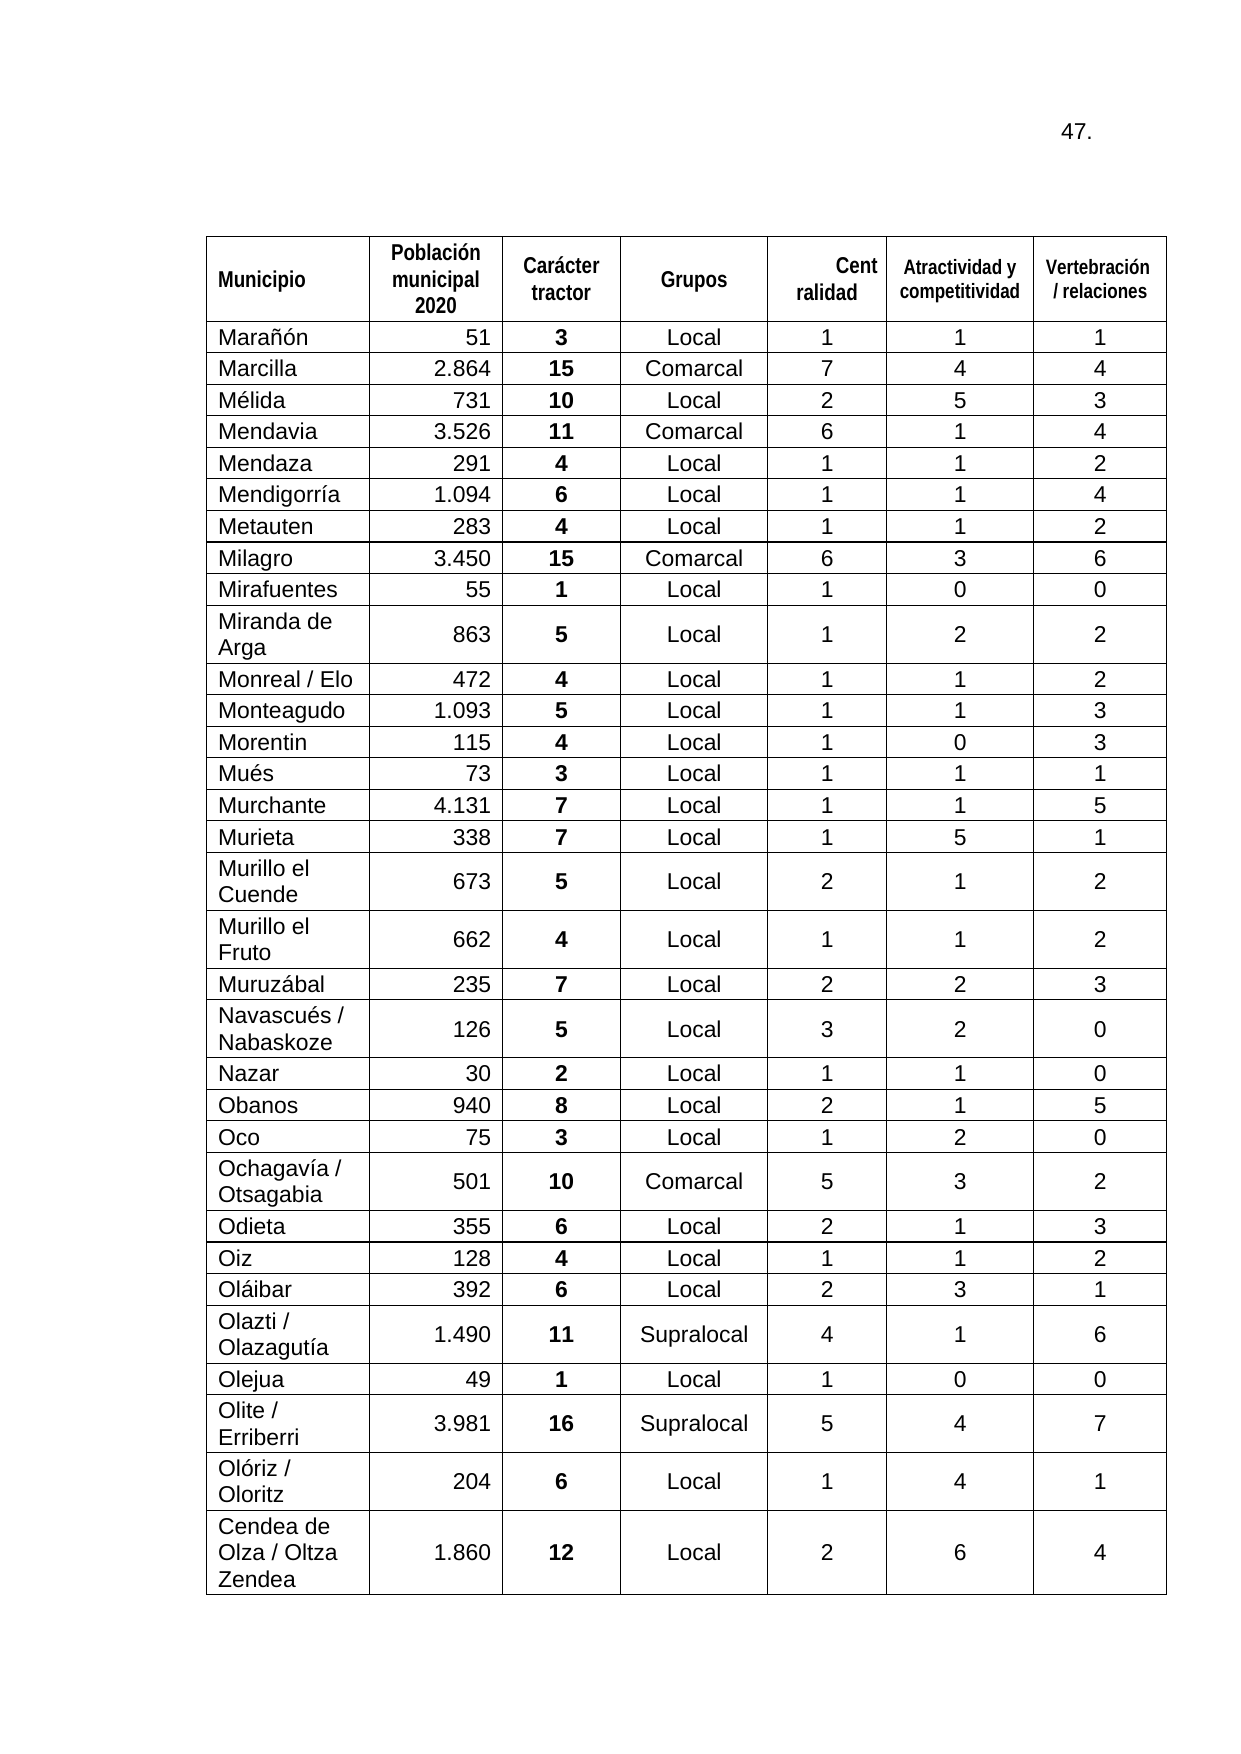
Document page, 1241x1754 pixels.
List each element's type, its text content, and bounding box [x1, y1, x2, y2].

table_cell Supralocal [621, 1306, 767, 1362]
table_cell Monteagudo [207, 695, 369, 726]
table_cell 1 [887, 1306, 1033, 1362]
table_cell 940 [370, 1090, 502, 1120]
table_cell 1 [768, 1453, 886, 1510]
table_cell 1 [768, 727, 886, 757]
table_cell Obanos [207, 1090, 369, 1120]
table_cell 4 [503, 664, 620, 694]
table_cell 75 [370, 1121, 502, 1152]
table_cell 4 [1034, 479, 1166, 510]
table_cell 3 [1034, 385, 1166, 415]
table_cell Local [621, 727, 767, 757]
table_cell Nazar [207, 1058, 369, 1089]
table_cell 6 [503, 1274, 620, 1304]
table_cell Murillo el Cuende [207, 853, 369, 910]
table_cell Metauten [207, 511, 369, 541]
table_cell Local [621, 1243, 767, 1273]
table_cell 5 [503, 1000, 620, 1057]
table_cell 7 [1034, 1395, 1166, 1452]
table_cell 355 [370, 1211, 502, 1241]
table_cell 2 [887, 606, 1033, 662]
table_cell 1 [887, 448, 1033, 478]
table_cell 3 [887, 543, 1033, 573]
table_cell 6 [887, 1511, 1033, 1594]
table_cell 0 [887, 727, 1033, 757]
table_cell Murillo el Fruto [207, 911, 369, 968]
table_cell 6 [1034, 543, 1166, 573]
table_cell Local [621, 1000, 767, 1057]
table_cell 472 [370, 664, 502, 694]
table_cell 1.860 [370, 1511, 502, 1594]
table_cell Comarcal [621, 416, 767, 447]
table_cell 11 [503, 1306, 620, 1362]
table_cell 0 [1034, 1000, 1166, 1057]
table_cell Local [621, 1274, 767, 1304]
table_cell 5 [1034, 790, 1166, 820]
table_cell 1 [503, 574, 620, 604]
table_cell 55 [370, 574, 502, 604]
table_cell Oláibar [207, 1274, 369, 1304]
table_cell 1 [768, 448, 886, 478]
table_header Municipio [207, 237, 369, 321]
table_cell 1 [503, 1364, 620, 1394]
table_header Centralidad [768, 237, 886, 321]
table_cell Mirafuentes [207, 574, 369, 604]
table_cell 1 [1034, 821, 1166, 852]
table_cell 73 [370, 758, 502, 789]
table_cell Mélida [207, 385, 369, 415]
table_cell 1 [1034, 758, 1166, 789]
table_cell Local [621, 574, 767, 604]
table_cell 1 [887, 1243, 1033, 1273]
table_cell Mendigorría [207, 479, 369, 510]
table_cell Local [621, 1211, 767, 1241]
table_cell 4 [503, 727, 620, 757]
table_cell 4 [503, 1243, 620, 1273]
table_cell 5 [768, 1395, 886, 1452]
table_cell 49 [370, 1364, 502, 1394]
table_cell 3.450 [370, 543, 502, 573]
table_cell 10 [503, 1153, 620, 1210]
table_cell Marcilla [207, 353, 369, 384]
table_cell 1 [1034, 1453, 1166, 1510]
table_cell Local [621, 1090, 767, 1120]
table_cell 392 [370, 1274, 502, 1304]
table_cell Local [621, 821, 767, 852]
table_cell 4 [887, 1395, 1033, 1452]
table_cell Local [621, 695, 767, 726]
table_cell 1 [768, 511, 886, 541]
table_header Atractividad y competitividad [887, 237, 1033, 321]
table_cell 0 [1034, 1058, 1166, 1089]
table_cell 2.864 [370, 353, 502, 384]
table_cell Local [621, 1453, 767, 1510]
table_cell 662 [370, 911, 502, 968]
table_cell 1 [1034, 322, 1166, 352]
table_cell 2 [1034, 853, 1166, 910]
table_cell Comarcal [621, 543, 767, 573]
table_cell Local [621, 511, 767, 541]
table_cell 1.490 [370, 1306, 502, 1362]
table_cell 1 [768, 758, 886, 789]
table_cell Cendea de Olza / Oltza Zendea [207, 1511, 369, 1594]
table_cell Local [621, 853, 767, 910]
table_cell 3 [1034, 969, 1166, 999]
table_cell 1 [887, 790, 1033, 820]
table_cell Oiz [207, 1243, 369, 1273]
table_cell 283 [370, 511, 502, 541]
table_cell 12 [503, 1511, 620, 1594]
table_cell 1 [887, 1058, 1033, 1089]
table_cell 30 [370, 1058, 502, 1089]
table_cell Milagro [207, 543, 369, 573]
table_cell 5 [1034, 1090, 1166, 1120]
table_cell Comarcal [621, 353, 767, 384]
table_cell 731 [370, 385, 502, 415]
table_cell 1 [768, 664, 886, 694]
table_cell 0 [887, 574, 1033, 604]
table_cell 3 [768, 1000, 886, 1057]
table_cell Marañón [207, 322, 369, 352]
table_cell 1.094 [370, 479, 502, 510]
table_cell Local [621, 790, 767, 820]
table_cell Local [621, 479, 767, 510]
table_cell 2 [503, 1058, 620, 1089]
table_cell 4 [503, 448, 620, 478]
table_cell 2 [768, 1090, 886, 1120]
table_cell 7 [503, 969, 620, 999]
table_cell 4 [1034, 416, 1166, 447]
table_cell 0 [1034, 1121, 1166, 1152]
table_cell Murchante [207, 790, 369, 820]
table_cell 2 [887, 1121, 1033, 1152]
table_cell Local [621, 385, 767, 415]
table_cell 5 [887, 821, 1033, 852]
table_cell 2 [1034, 911, 1166, 968]
table_cell 6 [768, 543, 886, 573]
table_cell Olóriz / Oloritz [207, 1453, 369, 1510]
table_cell Supralocal [621, 1395, 767, 1452]
table_cell 863 [370, 606, 502, 662]
table_cell 3 [503, 322, 620, 352]
table_cell 0 [1034, 1364, 1166, 1394]
table_cell 1 [768, 1243, 886, 1273]
table_cell Ochagavía / Otsagabia [207, 1153, 369, 1210]
table_cell 338 [370, 821, 502, 852]
table_cell Navascués / Nabaskoze [207, 1000, 369, 1057]
table_cell 4 [503, 511, 620, 541]
table_cell 3 [503, 758, 620, 789]
table_cell 1 [1034, 1274, 1166, 1304]
table_cell 2 [768, 1211, 886, 1241]
table_cell 11 [503, 416, 620, 447]
table_cell 1 [887, 853, 1033, 910]
table_cell 7 [503, 790, 620, 820]
table_cell 1 [887, 322, 1033, 352]
table_cell 3 [1034, 727, 1166, 757]
table_cell 1 [887, 695, 1033, 726]
table_cell 1 [768, 322, 886, 352]
table_header Vertebración / relaciones [1034, 237, 1166, 321]
table_cell Local [621, 1121, 767, 1152]
table_cell 10 [503, 385, 620, 415]
table_cell 235 [370, 969, 502, 999]
table_cell Morentin [207, 727, 369, 757]
table_cell 2 [1034, 1153, 1166, 1210]
table_cell 5 [503, 853, 620, 910]
table_cell 6 [1034, 1306, 1166, 1362]
table_cell 1 [887, 1211, 1033, 1241]
table_cell 3 [887, 1153, 1033, 1210]
table_cell 2 [1034, 1243, 1166, 1273]
table_cell 4 [1034, 1511, 1166, 1594]
table_cell 8 [503, 1090, 620, 1120]
table_cell Mués [207, 758, 369, 789]
table_cell Local [621, 969, 767, 999]
table_cell Miranda de Arga [207, 606, 369, 662]
table_cell Local [621, 606, 767, 662]
table_cell 2 [768, 1274, 886, 1304]
table_cell 5 [503, 606, 620, 662]
table_cell 1 [768, 606, 886, 662]
table_cell 51 [370, 322, 502, 352]
table_cell 2 [1034, 664, 1166, 694]
table_cell Mendaza [207, 448, 369, 478]
table_cell 3.526 [370, 416, 502, 447]
table_cell Local [621, 1364, 767, 1394]
table_cell 128 [370, 1243, 502, 1273]
table_cell 1 [768, 1364, 886, 1394]
table_cell 1 [768, 821, 886, 852]
table_cell 2 [768, 1511, 886, 1594]
table_cell Mendavia [207, 416, 369, 447]
table_cell 126 [370, 1000, 502, 1057]
table_cell 0 [887, 1364, 1033, 1394]
table_cell 1 [887, 664, 1033, 694]
table_cell 2 [887, 1000, 1033, 1057]
table_cell Comarcal [621, 1153, 767, 1210]
table_cell 4 [887, 1453, 1033, 1510]
table_cell 5 [768, 1153, 886, 1210]
table_cell 3 [1034, 695, 1166, 726]
table_header Carácter tractor [503, 237, 620, 321]
table_cell 2 [768, 969, 886, 999]
table_cell 1 [887, 1090, 1033, 1120]
table_cell Olazti / Olazagutía [207, 1306, 369, 1362]
table_cell 2 [1034, 448, 1166, 478]
table_cell 1 [887, 479, 1033, 510]
table_cell Local [621, 911, 767, 968]
table_cell 2 [768, 385, 886, 415]
table_cell Local [621, 664, 767, 694]
table_cell 673 [370, 853, 502, 910]
table_cell 204 [370, 1453, 502, 1510]
table_cell Local [621, 758, 767, 789]
table_cell 2 [1034, 606, 1166, 662]
table_cell 5 [887, 385, 1033, 415]
table_cell 15 [503, 543, 620, 573]
table_cell 6 [503, 1453, 620, 1510]
table_header Población municipal 2020 [370, 237, 502, 321]
table_cell 1 [887, 416, 1033, 447]
table_cell 6 [503, 1211, 620, 1241]
table_cell 5 [503, 695, 620, 726]
table_cell 2 [887, 969, 1033, 999]
table_cell 1 [887, 511, 1033, 541]
table_cell Oco [207, 1121, 369, 1152]
table_cell 1 [768, 790, 886, 820]
table_cell Monreal / Elo [207, 664, 369, 694]
table_cell 15 [503, 353, 620, 384]
table_cell 1 [887, 911, 1033, 968]
table_cell 1 [768, 479, 886, 510]
table_cell 6 [503, 479, 620, 510]
table_cell 1.093 [370, 695, 502, 726]
table_cell Local [621, 448, 767, 478]
table_cell 1 [768, 695, 886, 726]
table_cell 4 [503, 911, 620, 968]
table_cell 1 [768, 1121, 886, 1152]
table_cell 16 [503, 1395, 620, 1452]
table_header Grupos [621, 237, 767, 321]
table_cell 1 [887, 758, 1033, 789]
table_cell Local [621, 1058, 767, 1089]
table_cell 4.131 [370, 790, 502, 820]
table_cell 2 [768, 853, 886, 910]
table_cell 3 [503, 1121, 620, 1152]
table_cell Olite / Erriberri [207, 1395, 369, 1452]
table_cell 3 [1034, 1211, 1166, 1241]
table_cell Muruzábal [207, 969, 369, 999]
table_cell Local [621, 1511, 767, 1594]
table_cell 6 [768, 416, 886, 447]
table_cell Odieta [207, 1211, 369, 1241]
table_cell 1 [768, 574, 886, 604]
table_cell Local [621, 322, 767, 352]
table_cell 4 [1034, 353, 1166, 384]
table_cell 4 [887, 353, 1033, 384]
table_cell 1 [768, 911, 886, 968]
table_cell 2 [1034, 511, 1166, 541]
table_cell 3 [887, 1274, 1033, 1304]
table_cell Olejua [207, 1364, 369, 1394]
table_cell 291 [370, 448, 502, 478]
table_cell 7 [768, 353, 886, 384]
table_cell 115 [370, 727, 502, 757]
table_cell 7 [503, 821, 620, 852]
table_cell 501 [370, 1153, 502, 1210]
table_cell 4 [768, 1306, 886, 1362]
table_cell 3.981 [370, 1395, 502, 1452]
table_cell Murieta [207, 821, 369, 852]
table_cell 1 [768, 1058, 886, 1089]
table_cell 0 [1034, 574, 1166, 604]
